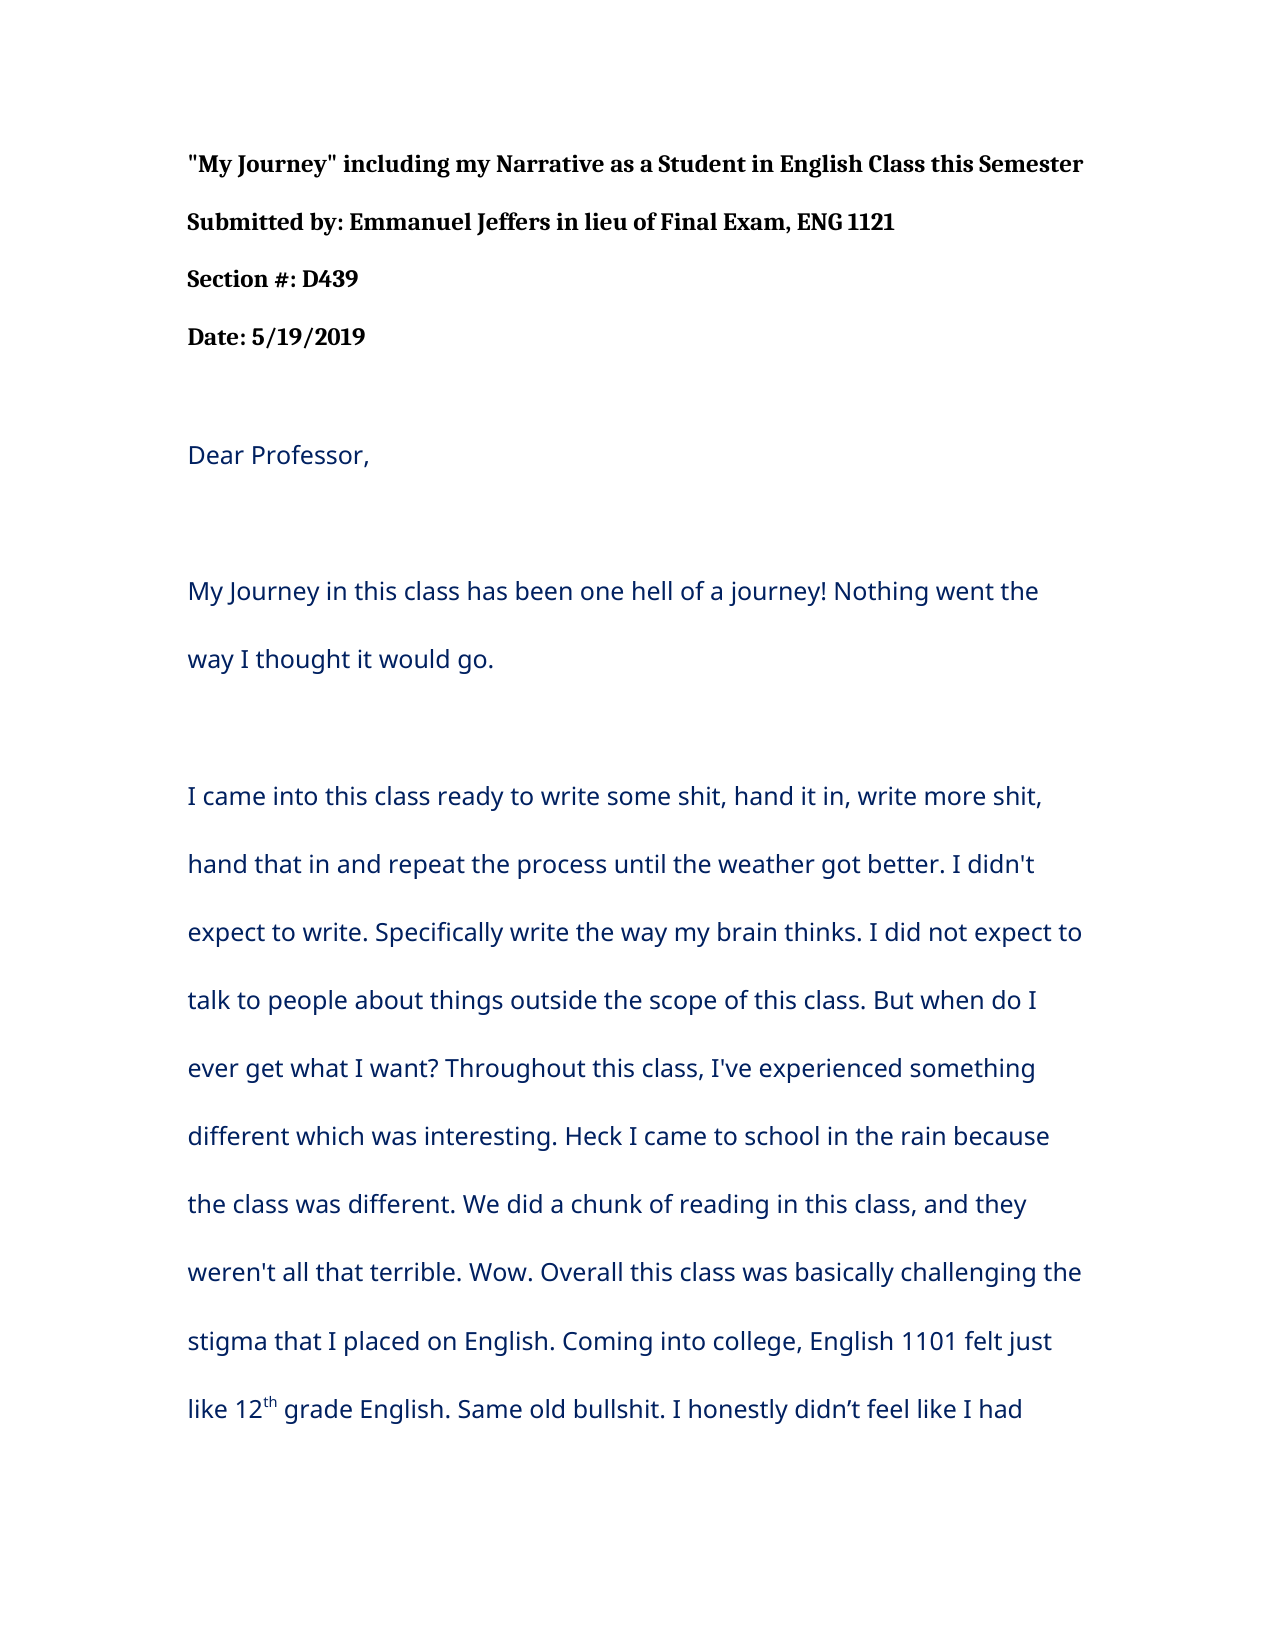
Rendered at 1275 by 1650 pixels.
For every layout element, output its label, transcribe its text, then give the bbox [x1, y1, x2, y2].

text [187, 778, 1087, 1425]
text Section #: D439 [187, 265, 1087, 294]
text "My Journey" including my Narrative as a Student in English Class this Semester [187, 150, 1087, 179]
text My Journey in this class has been one hell of a journey! Nothing went the way I thought it would go. [187, 574, 1087, 676]
text Dear Professor, [187, 437, 1087, 472]
text Submitted by: Emmanuel Jeffers in lieu of Final Exam, ENG 1121 [187, 207, 1087, 236]
text Date: 5/19/2019 [187, 322, 1087, 351]
